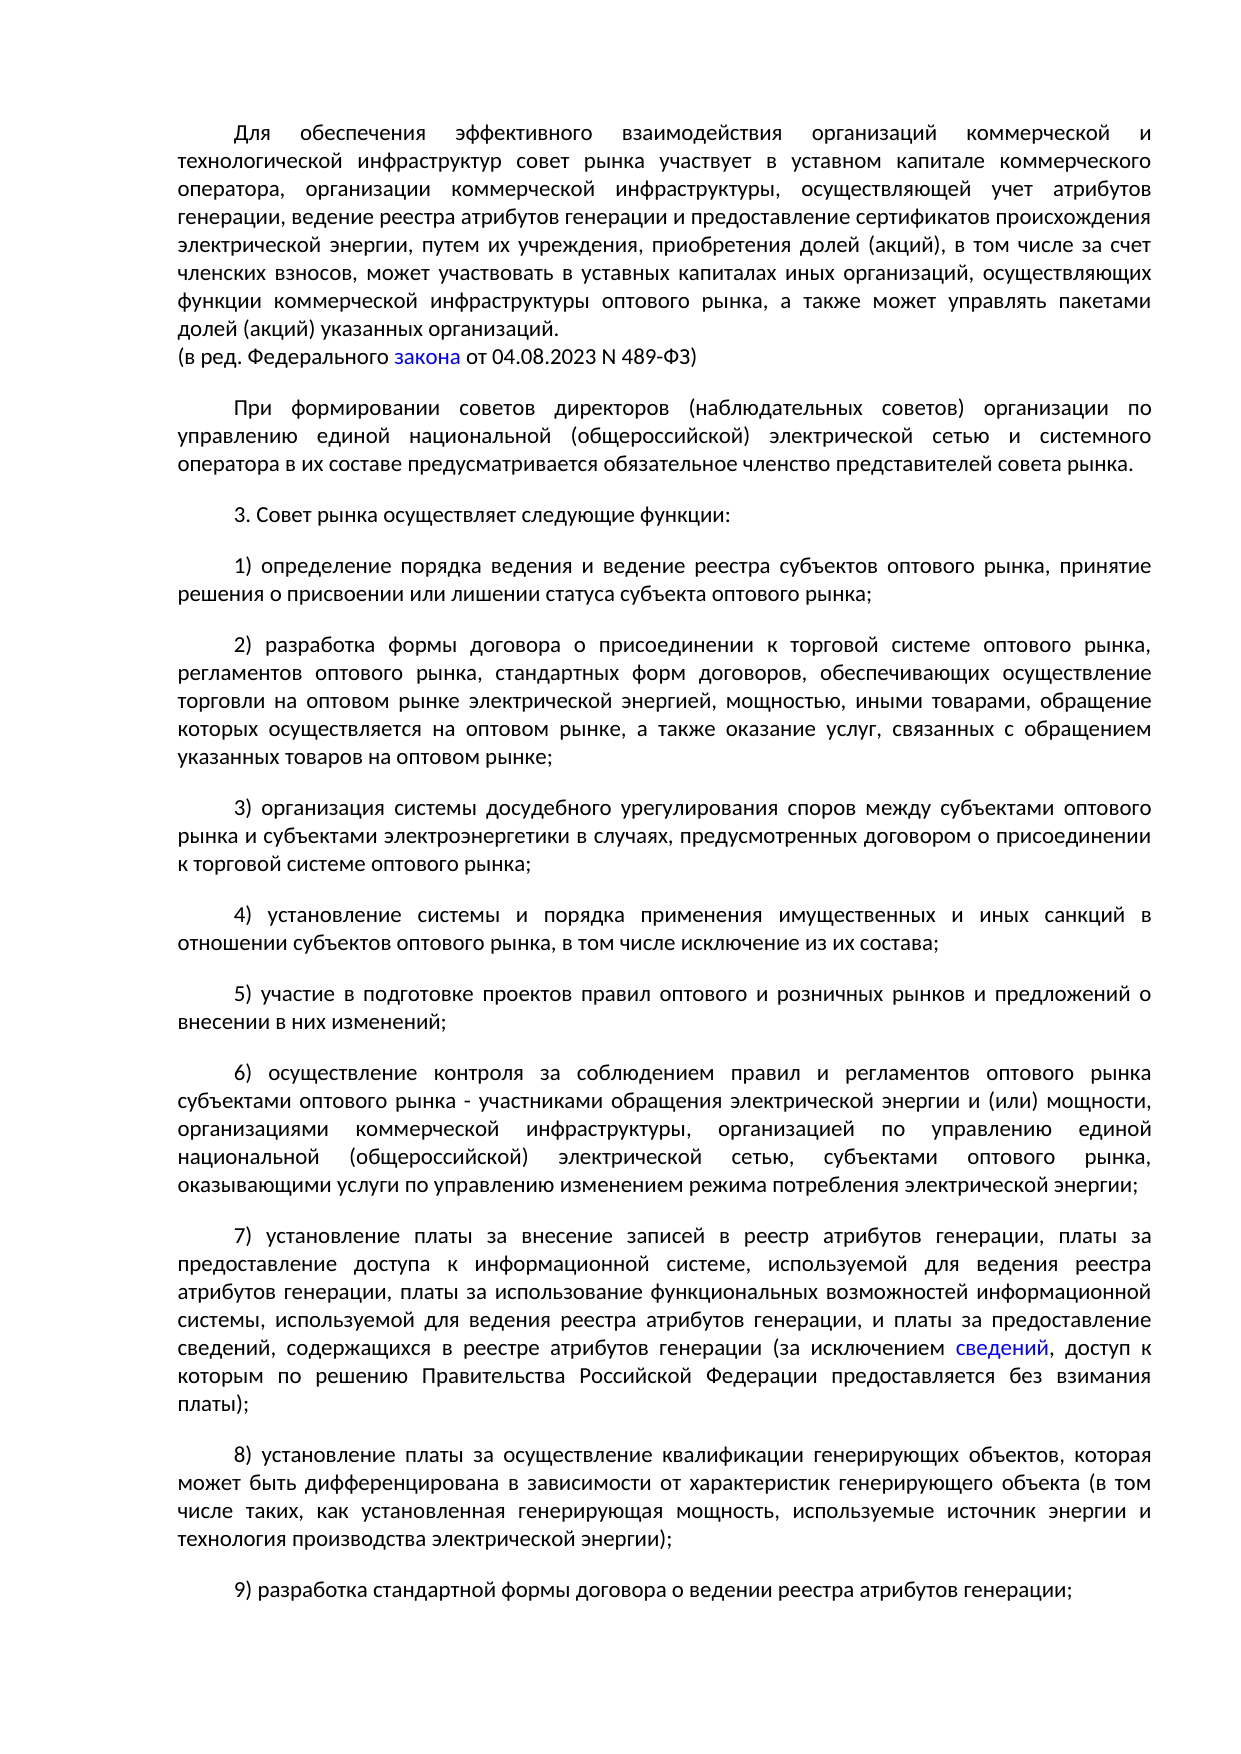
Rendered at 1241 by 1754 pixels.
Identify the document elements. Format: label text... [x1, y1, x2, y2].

text 4) установление системы и порядка применения имущественных и иных санкций в отношении субъектов оптового рынка, в том числе исключение из их состава; [177, 900, 1152, 956]
text 7) установление платы за внесение записей в реестр атрибутов генерации, платы за предоставление доступа к информационной системе, используемой для ведения реестра атрибутов генерации, платы за использование функциональных возможностей информационной системы, используемой для ведения реестра атрибутов генерации, и платы за предоставление сведений, содержащихся в реестре атрибутов генерации (за исключением сведений, доступ к которым по решению Правительства Российской Федерации предоставляется без взимания платы); [177, 1221, 1152, 1417]
text 2) разработка формы договора о присоединении к торговой системе оптового рынка, регламентов оптового рынка, стандартных форм договоров, обеспечивающих осуществление торговли на оптовом рынке электрической энергией, мощностью, иными товарами, обращение которых осуществляется на оптовом рынке, а также оказание услуг, связанных с обращением указанных товаров на оптовом рынке; [177, 630, 1152, 770]
text Для обеспечения эффективного взаимодействия организаций коммерческой и технологической инфраструктур совет рынка участвует в уставном капитале коммерческого оператора, организации коммерческой инфраструктуры, осуществляющей учет атрибутов генерации, ведение реестра атрибутов генерации и предоставление сертификатов происхождения электрической энергии, путем их учреждения, приобретения долей (акций), в том числе за счет членских взносов, может участвовать в уставных капиталах иных организаций, осуществляющих функции коммерческой инфраструктуры оптового рынка, а также может управлять пакетами долей (акций) указанных организаций. [177, 118, 1152, 342]
text 3) организация системы досудебного урегулирования споров между субъектами оптового рынка и субъектами электроэнергетики в случаях, предусмотренных договором о присоединении к торговой системе оптового рынка; [177, 793, 1152, 877]
text (в ред. Федерального закона от 04.08.2023 N 489-ФЗ) [177, 342, 1152, 370]
text При формировании советов директоров (наблюдательных советов) организации по управлению единой национальной (общероссийской) электрической сетью и системного оператора в их составе предусматривается обязательное членство представителей совета рынка. [177, 393, 1152, 477]
text 1) определение порядка ведения и ведение реестра субъектов оптового рынка, принятие решения о присвоении или лишении статуса субъекта оптового рынка; [177, 551, 1152, 607]
text 8) установление платы за осуществление квалификации генерирующих объектов, которая может быть дифференцирована в зависимости от характеристик генерирующего объекта (в том числе таких, как установленная генерирующая мощность, используемые источник энергии и технология производства электрической энергии); [177, 1440, 1152, 1552]
text 5) участие в подготовке проектов правил оптового и розничных рынков и предложений о внесении в них изменений; [177, 979, 1152, 1035]
text 6) осуществление контроля за соблюдением правил и регламентов оптового рынка субъектами оптового рынка - участниками обращения электрической энергии и (или) мощности, организациями коммерческой инфраструктуры, организацией по управлению единой национальной (общероссийской) электрической сетью, субъектами оптового рынка, оказывающими услуги по управлению изменением режима потребления электрической энергии; [177, 1058, 1152, 1198]
text 3. Совет рынка осуществляет следующие функции: [177, 500, 1152, 528]
text 9) разработка стандартной формы договора о ведении реестра атрибутов генерации; [177, 1575, 1152, 1603]
